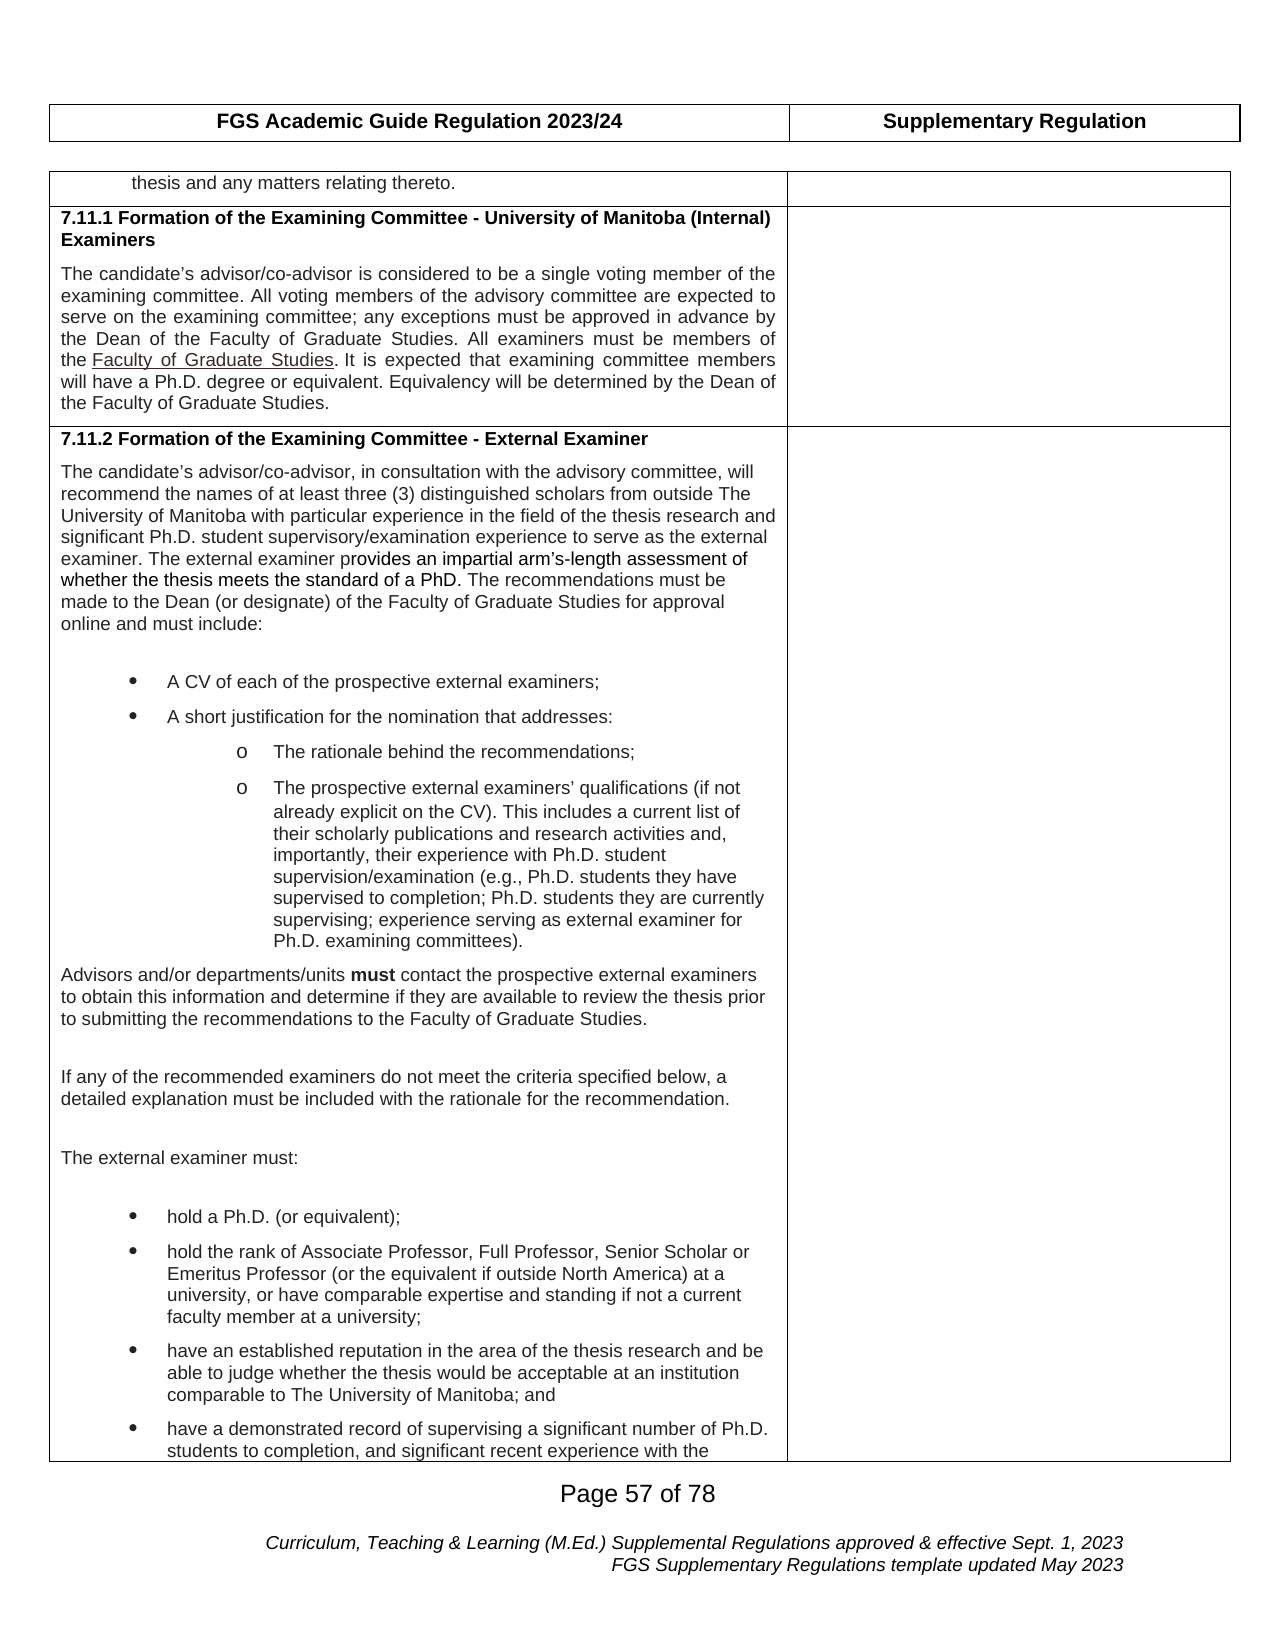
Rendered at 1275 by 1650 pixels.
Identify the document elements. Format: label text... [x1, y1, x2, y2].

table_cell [50, 172, 787, 206]
table_cell [788, 172, 1230, 206]
table_cell [788, 207, 1230, 426]
table_cell [788, 427, 1230, 1461]
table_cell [50, 427, 787, 1461]
table_cell 7.11.1 Formation of the Examining Committee - University of Manitoba (Internal) Examiners The candidate’s advisor/co-advisor is considered to be a single voting member of the examining committee. All voting members of the advisory committee are expected to serve on the examining committee; any exceptions must be approved in advance by the Dean of the Faculty of Graduate Studies. All examiners must be members of the Faculty of Graduate Studies. It is expected that examining committee members will have a Ph.D. degree or equivalent. Equivalency will be determined by the Dean of the Faculty of Graduate Studies. [50, 207, 787, 426]
